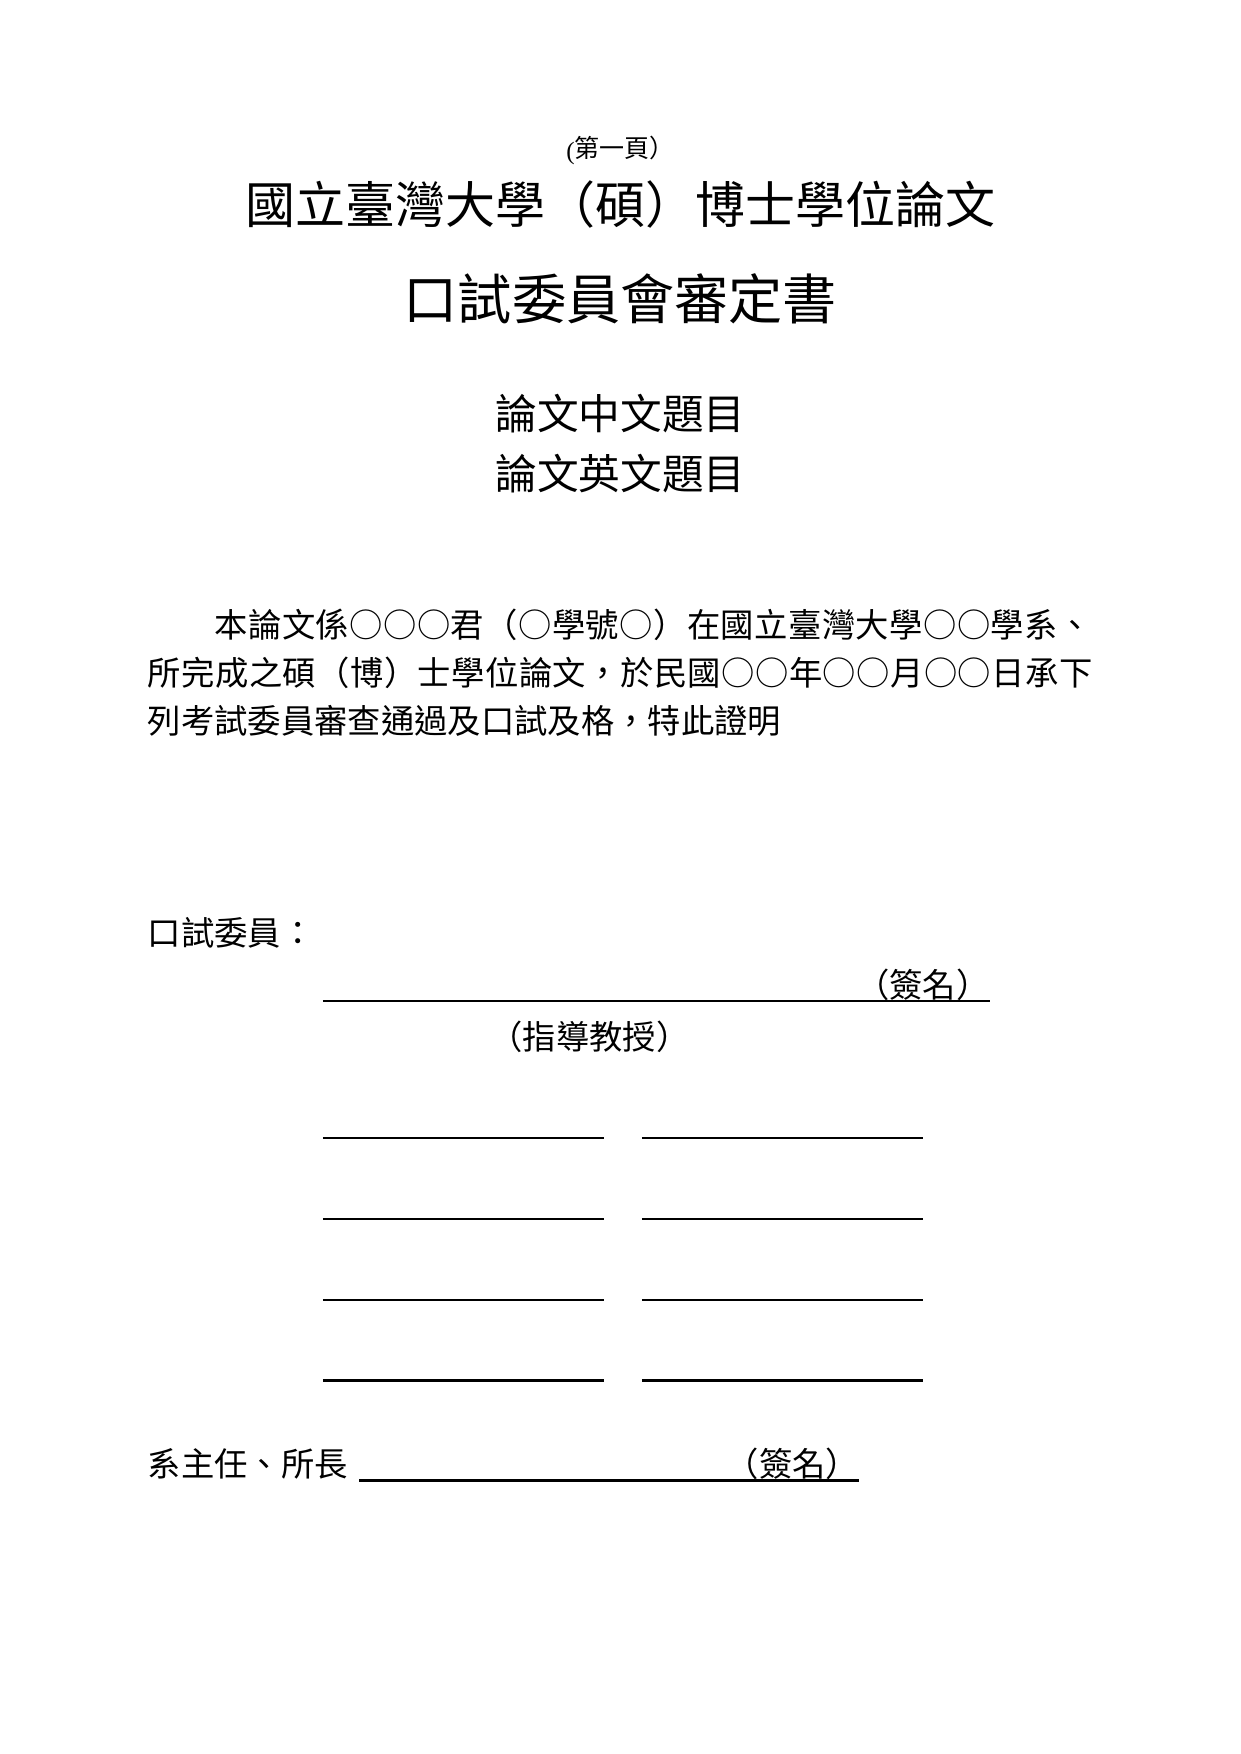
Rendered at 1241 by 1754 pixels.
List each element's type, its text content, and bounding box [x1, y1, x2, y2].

text 本論文係○○○君（○學號○）在國立臺灣大學○○學系、所完成之碩（博）士學位論文，於民國○○年○○月○○日承下列考試委員審查通過及口試及格，特此證明 [148, 598, 1092, 743]
text (第一頁） [148, 127, 1092, 164]
text 口試委員： [148, 906, 1092, 955]
text （簽名） （指導教授） [323, 955, 1092, 1059]
text 系主任、所長 （簽名） [148, 1434, 1092, 1486]
text 口試委員會審定書 [148, 239, 1092, 352]
text 國立臺灣大學（碩）博士學位論文 [148, 164, 1092, 239]
text 論文中文題目 論文英文題目 [148, 381, 1092, 502]
